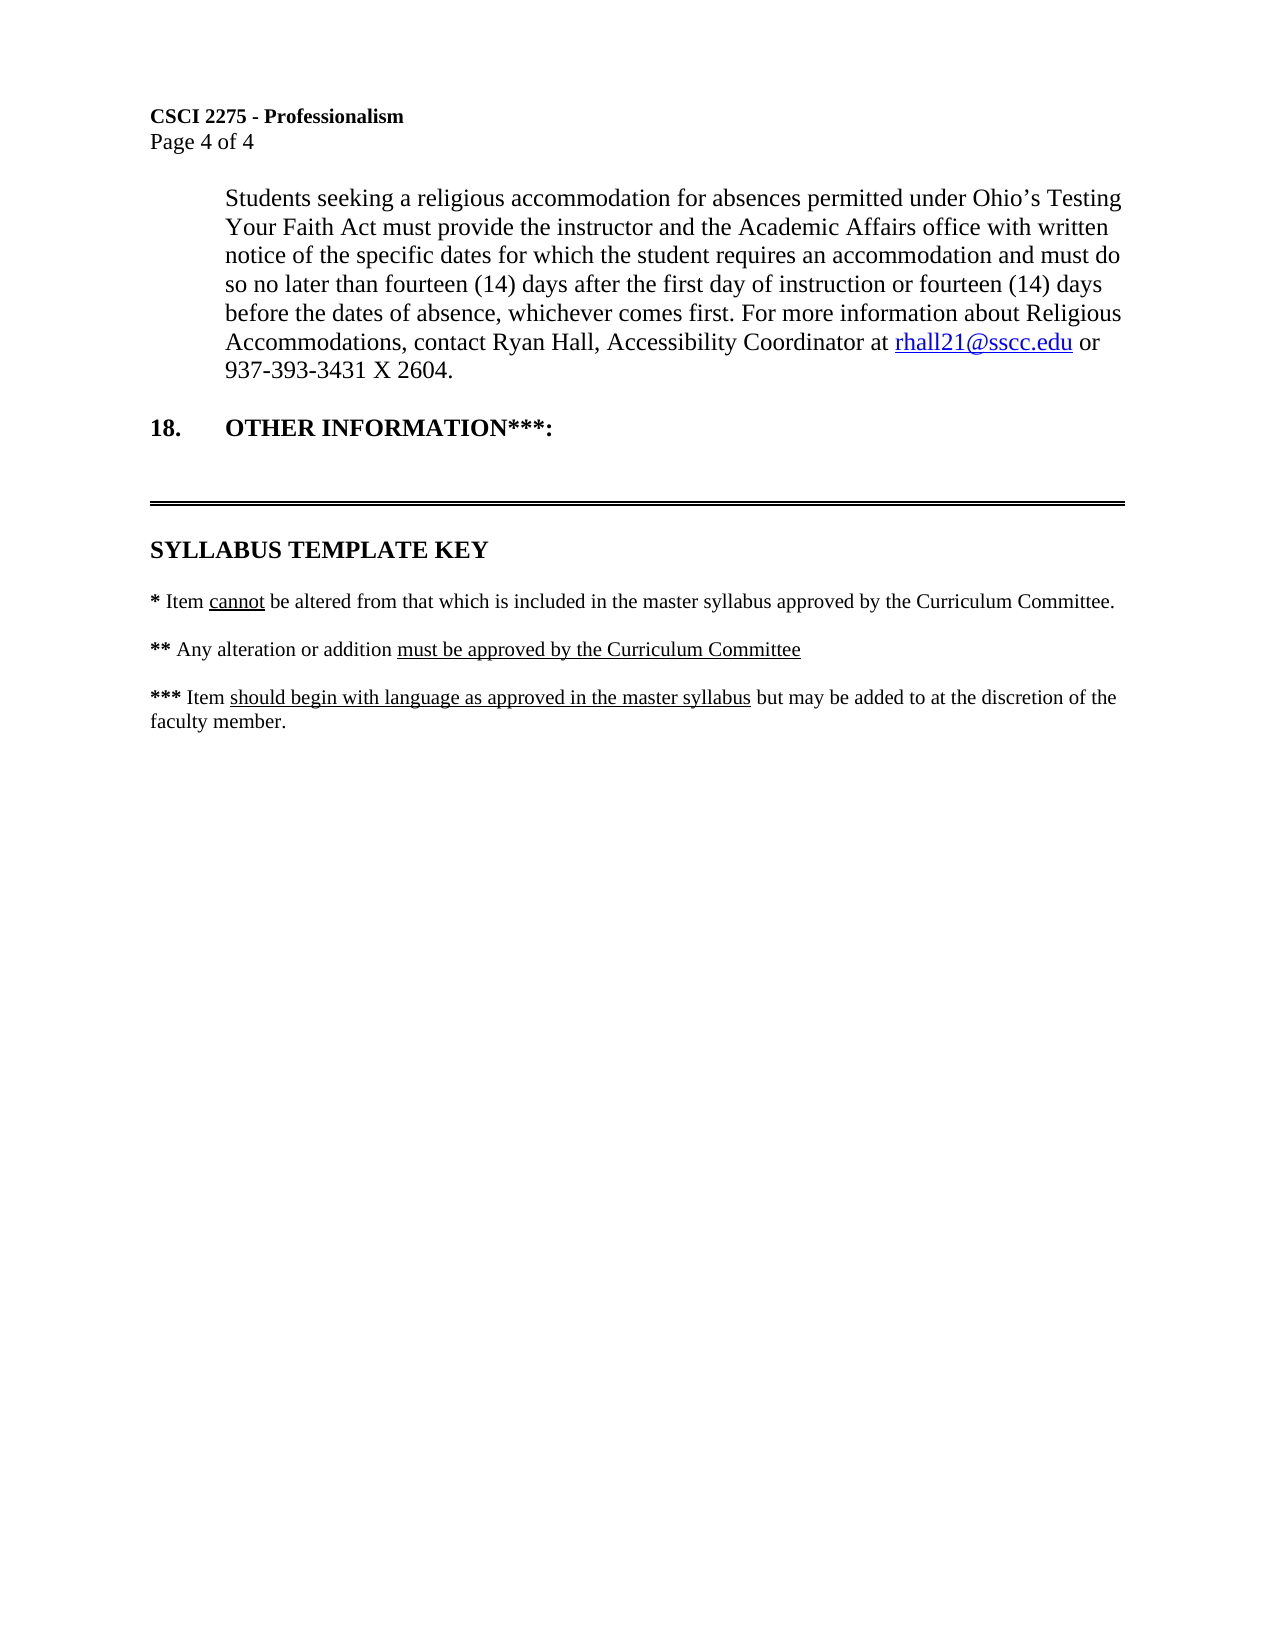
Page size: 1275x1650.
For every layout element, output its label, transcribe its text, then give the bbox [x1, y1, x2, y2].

text ** Any alteration or addition must be approved by the Curriculum Committee [150, 637, 1125, 661]
text * Item cannot be altered from that which is included in the master syllabus approved by the Curriculum Committee. [150, 588, 1125, 637]
text *** Item should begin with language as approved in the master syllabus but may be added to at the discretion of the faculty member. [150, 661, 1125, 733]
text Students seeking a religious accommodation for absences permitted under Ohio’s Testing Your Faith Act must provide the instructor and the Academic Affairs office with written notice of the specific dates for which the student requires an accommodation and must do so no later than fourteen (14) days after the first day of instruction or fourteen (14) days before the dates of absence, whichever comes first. For more information about Religious Accommodations, contact Ryan Hall, Accessibility Coordinator at rhall21@sscc.edu or 937-393-3431 X 2604. [225, 183, 1125, 384]
list 18. OTHER INFORMATION***: [150, 413, 1125, 442]
text SYLLABUS TEMPLATE KEY [150, 535, 1125, 563]
